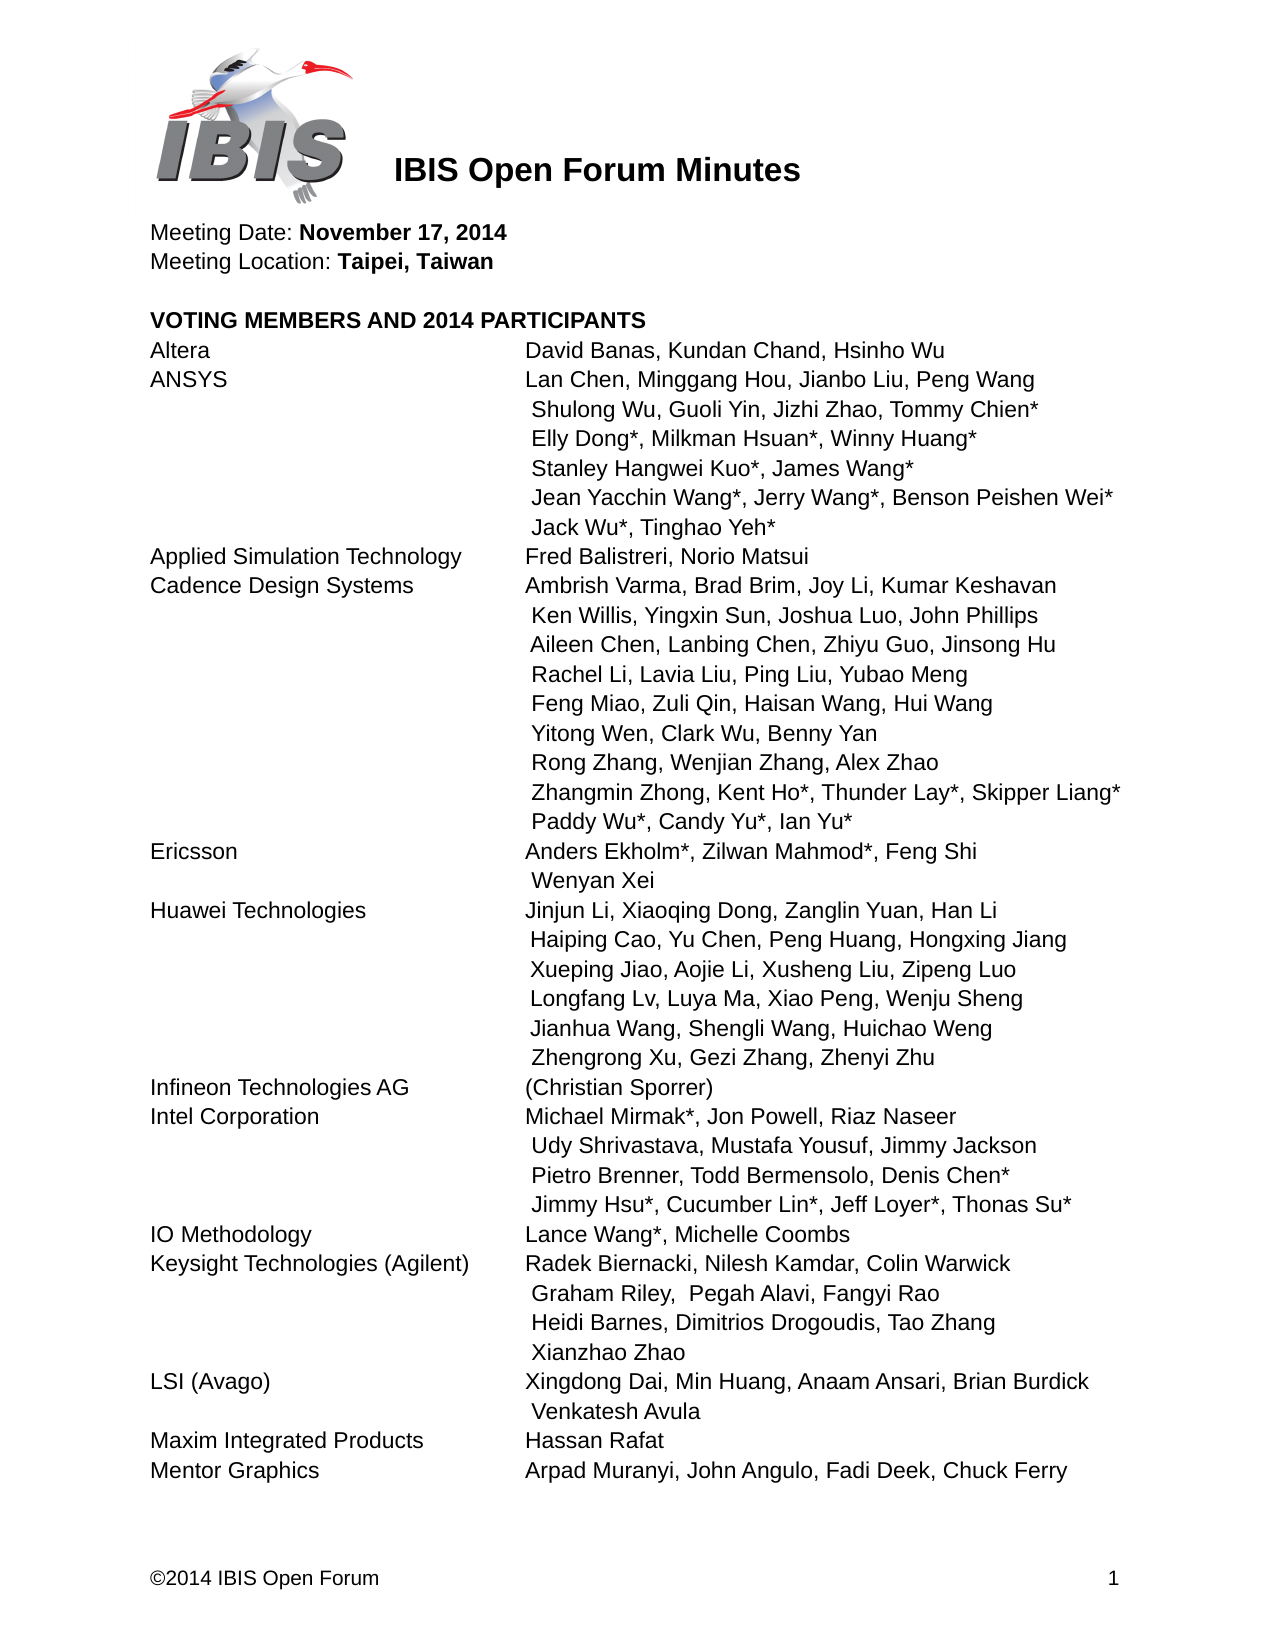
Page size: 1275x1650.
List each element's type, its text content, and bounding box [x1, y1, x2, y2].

text Aileen Chen, Lanbing Chen, Zhiyu Guo, Jinsong Hu [450, 631, 1124, 658]
text Ken Willis, Yingxin Sun, Joshua Luo, John Phillips [150, 602, 1124, 628]
text Zhangmin Zhong, Kent Ho*, Thunder Lay*, Skipper Liang* [450, 779, 1124, 805]
text Xueping Jiao, Aojie Li, Xusheng Liu, Zipeng Luo [525, 956, 1124, 982]
text Rachel Li, Lavia Liu, Ping Liu, Yubao Meng [450, 661, 1124, 687]
text Udy Shrivastava, Mustafa Yousuf, Jimmy Jackson [150, 1132, 1124, 1159]
text Stanley Hangwei Kuo*, James Wang* [150, 454, 1124, 481]
text Infineon Technologies AG (Christian Sporrer) [150, 1073, 1124, 1100]
text Applied Simulation Technology Fred Balistreri, Norio Matsui [150, 543, 1124, 569]
text IO Methodology Lance Wang*, Michelle Coombs [150, 1221, 1124, 1247]
text Ericsson Anders Ekholm*, Zilwan Mahmod*, Feng Shi [150, 838, 1124, 864]
text Venkatesh Avula [150, 1398, 1124, 1424]
text Meeting Date: November 17, 2014 [150, 219, 1124, 245]
text Elly Dong*, Milkman Hsuan*, Winny Huang* [150, 425, 1124, 451]
text Feng Miao, Zuli Qin, Haisan Wang, Hui Wang [450, 690, 1124, 717]
text Huawei Technologies Jinjun Li, Xiaoqing Dong, Zanglin Yuan, Han Li [150, 897, 1124, 923]
text Intel Corporation Michael Mirmak*, Jon Powell, Riaz Naseer [150, 1103, 1124, 1129]
text Graham Riley, Pegah Alavi, Fangyi Rao [150, 1280, 1124, 1306]
text Jean Yacchin Wang*, Jerry Wang*, Benson Peishen Wei* [450, 484, 1124, 510]
text ANSYS Lan Chen, Minggang Hou, Jianbo Liu, Peng Wang [150, 366, 1124, 392]
text Meeting Location: Taipei, Taiwan [150, 248, 1124, 274]
text IBIS Open Forum Minutes [375, 150, 1124, 188]
text Paddy Wu*, Candy Yu*, Ian Yu* [450, 808, 1124, 834]
text Pietro Brenner, Todd Bermensolo, Denis Chen* [150, 1162, 1124, 1188]
text Wenyan Xei [450, 867, 1124, 893]
text Maxim Integrated Products Hassan Rafat [150, 1427, 1124, 1454]
text Xianzhao Zhao [150, 1339, 1124, 1365]
text Haiping Cao, Yu Chen, Peng Huang, Hongxing Jiang [525, 926, 1124, 952]
text Heidi Barnes, Dimitrios Drogoudis, Tao Zhang [150, 1309, 1124, 1336]
text Rong Zhang, Wenjian Zhang, Alex Zhao [450, 749, 1124, 776]
text Jimmy Hsu*, Cucumber Lin*, Jeff Loyer*, Thonas Su* [150, 1191, 1124, 1218]
text LSI (Avago) Xingdong Dai, Min Huang, Anaam Ansari, Brian Burdick [150, 1368, 1124, 1395]
text Keysight Technologies (Agilent) Radek Biernacki, Nilesh Kamdar, Colin Warwick [150, 1250, 1124, 1277]
text Yitong Wen, Clark Wu, Benny Yan [450, 720, 1124, 746]
text Altera David Banas, Kundan Chand, Hsinho Wu [150, 337, 1124, 363]
text Mentor Graphics Arpad Muranyi, John Angulo, Fadi Deek, Chuck Ferry [150, 1457, 1124, 1483]
text VOTING MEMBERS AND 2014 PARTICIPANTS [150, 307, 1124, 333]
text Cadence Design Systems Ambrish Varma, Brad Brim, Joy Li, Kumar Keshavan [150, 572, 1124, 599]
text Shulong Wu, Guoli Yin, Jizhi Zhao, Tommy Chien* [150, 396, 1124, 422]
picture [128, 33, 375, 219]
text Zhengrong Xu, Gezi Zhang, Zhenyi Zhu [150, 1044, 1124, 1070]
text Jack Wu*, Tinghao Yeh* [450, 513, 1124, 540]
text Longfang Lv, Luya Ma, Xiao Peng, Wenju Sheng [525, 985, 1124, 1011]
text Jianhua Wang, Shengli Wang, Huichao Weng [525, 1014, 1124, 1041]
